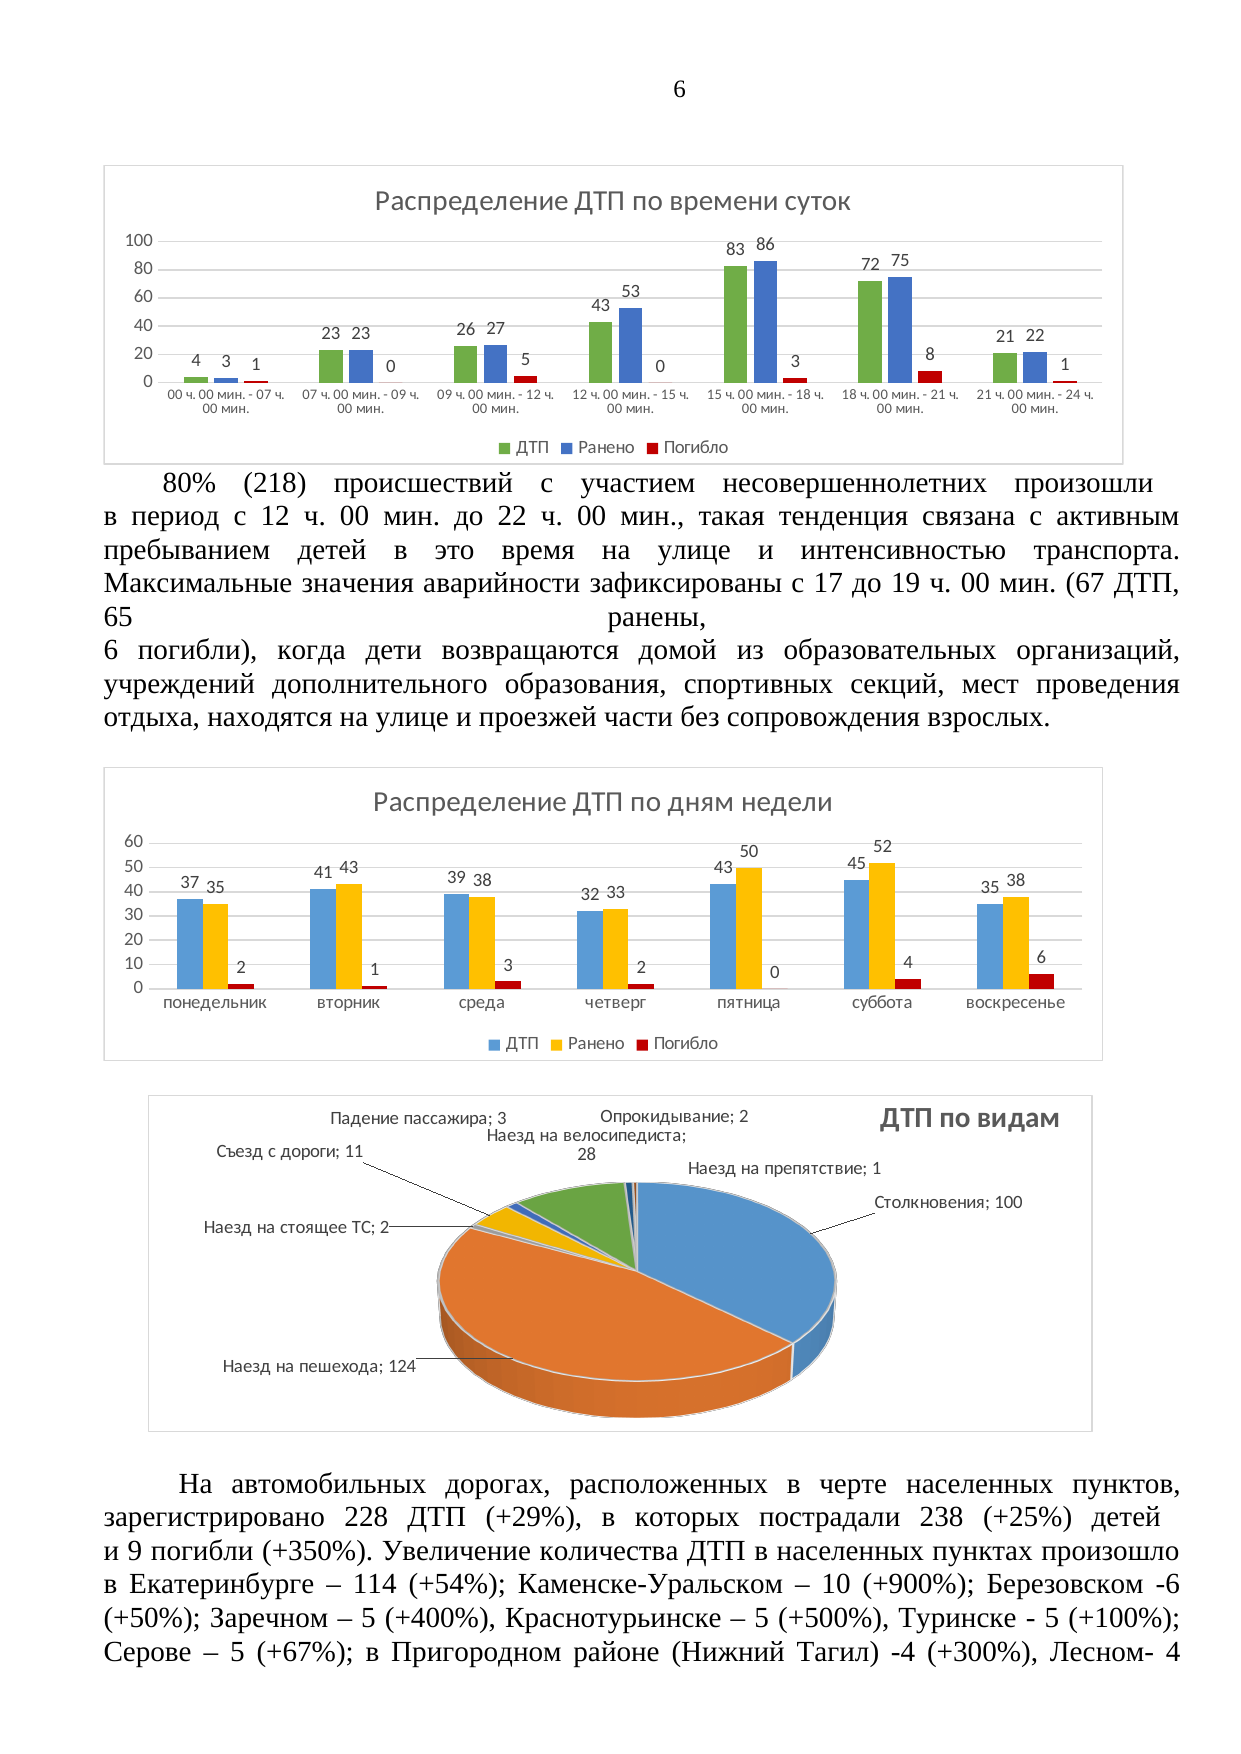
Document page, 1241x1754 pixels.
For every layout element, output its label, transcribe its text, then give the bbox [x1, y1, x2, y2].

text 80% (218) происшествий с участием несовершеннолетних произошли в период с 12 ч. 00 мин. до 22 ч. 00 мин., такая тенденция связана с активным пребыванием детей в это время на улице и интенсивностью транспорта. Максимальные значения аварийности зафиксированы с 17 до 19 ч. 00 мин. (67 ДТП, 65 ранены, 6 погибли), когда дети возвращаются домой из образовательных организаций, учреждений дополнительного образования, спортивных секций, мест проведения отдыха, находятся на улице и проезжей части без сопровождения взрослых. [103, 465, 1181, 733]
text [103, 1466, 1181, 1667]
